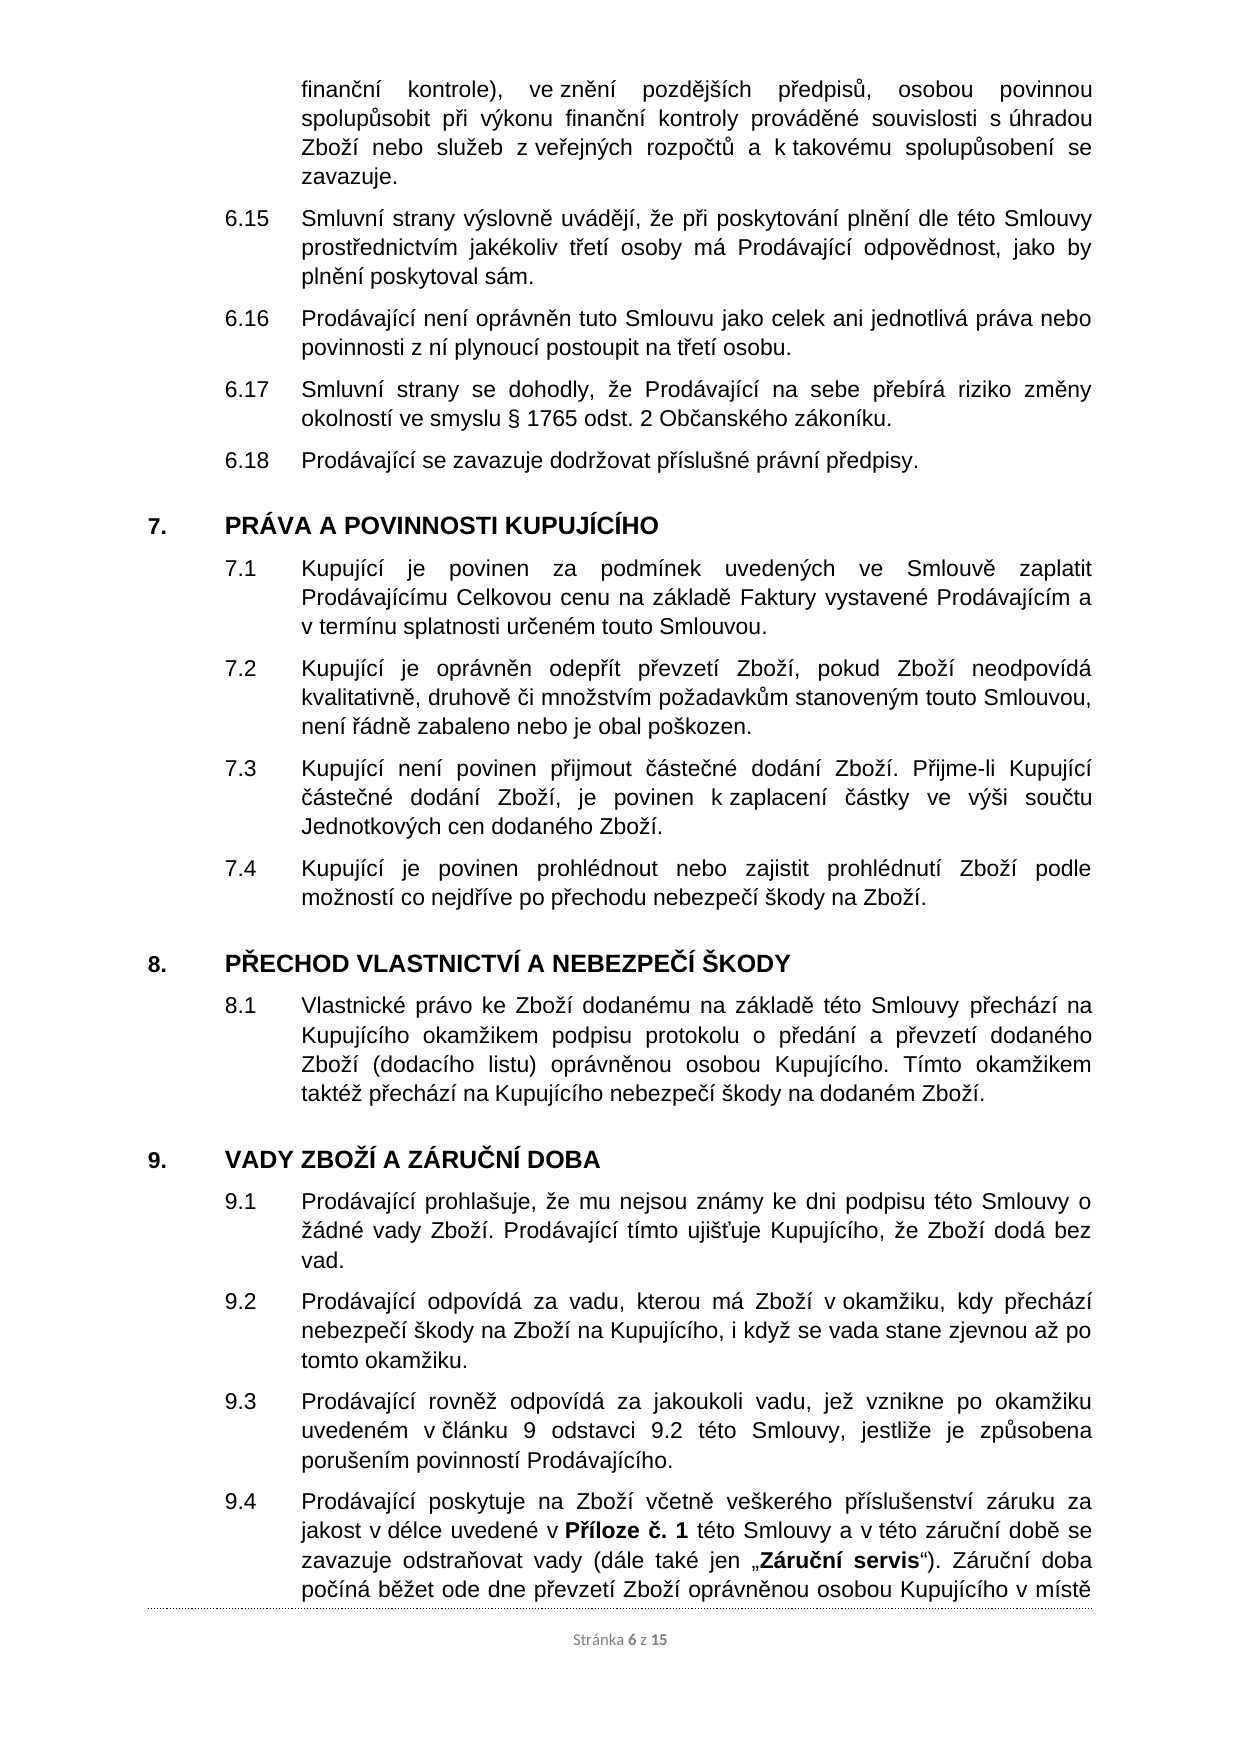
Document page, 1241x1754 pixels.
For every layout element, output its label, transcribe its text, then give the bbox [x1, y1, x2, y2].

text PŘECHOD VLASTNICTVÍ A NEBEZPEČÍ ŠKODY [148, 949, 1092, 978]
text Kupující není povinen přijmout částečné dodání Zboží. Přijme-li Kupující částečné dodání Zboží, je povinen k zaplacení částky ve výši součtu Jednotkových cen dodaného Zboží. [224, 753, 1092, 841]
text Prodávající se zavazuje dodržovat příslušné právní předpisy. [224, 445, 1092, 474]
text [224, 74, 1092, 191]
text PRÁVA A POVINNOSTI KUPUJÍCÍHO [148, 511, 1092, 541]
text Smluvní strany se dohodly, že Prodávající na sebe přebírá riziko změny okolností ve smyslu § 1765 odst. 2 Občanského zákoníku. [224, 374, 1092, 432]
text Prodávající není oprávněn tuto Smlouvu jako celek ani jednotlivá práva nebo povinnosti z ní plynoucí postoupit na třetí osobu. [224, 303, 1092, 361]
text Vlastnické právo ke Zboží dodanému na základě této Smlouvy přechází na Kupujícího okamžikem podpisu protokolu o předání a převzetí dodaného Zboží (dodacího listu) oprávněnou osobou Kupujícího. Tímto okamžikem taktéž přechází na Kupujícího nebezpečí škody na dodaném Zboží. [224, 991, 1092, 1107]
text Kupující je oprávněn odepřít převzetí Zboží, pokud Zboží neodpovídá kvalitativně, druhově či množstvím požadavkům stanoveným touto Smlouvou, není řádně zabaleno nebo je obal poškozen. [224, 653, 1092, 741]
text Kupující je povinen prohlédnout nebo zajistit prohlédnutí Zboží podle možností co nejdříve po přechodu nebezpečí škody na Zboží. [224, 853, 1092, 911]
text Prodávající rovněž odpovídá za jakoukoli vadu, jež vznikne po okamžiku uvedeném v článku 9 odstavci 9.2 této Smlouvy, jestliže je způsobena porušením povinností Prodávajícího. [224, 1386, 1092, 1474]
text Smluvní strany výslovně uvádějí, že při poskytování plnění dle této Smlouvy prostřednictvím jakékoliv třetí osoby má Prodávající odpovědnost, jako by plnění poskytoval sám. [224, 203, 1092, 291]
text VADY ZBOŽÍ A ZÁRUČNÍ DOBA [148, 1145, 1092, 1174]
text Prodávající odpovídá za vadu, kterou má Zboží v okamžiku, kdy přechází nebezpečí škody na Zboží na Kupujícího, i když se vada stane zjevnou až po tomto okamžiku. [224, 1286, 1092, 1374]
text Kupující je povinen za podmínek uvedených ve Smlouvě zaplatit Prodávajícímu Celkovou cenu na základě Faktury vystavené Prodávajícím a v termínu splatnosti určeném touto Smlouvou. [224, 553, 1092, 641]
text Prodávající prohlašuje, že mu nejsou známy ke dni podpisu této Smlouvy o žádné vady Zboží. Prodávající tímto ujišťuje Kupujícího, že Zboží dodá bez vad. [224, 1186, 1092, 1274]
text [224, 1486, 1092, 1603]
